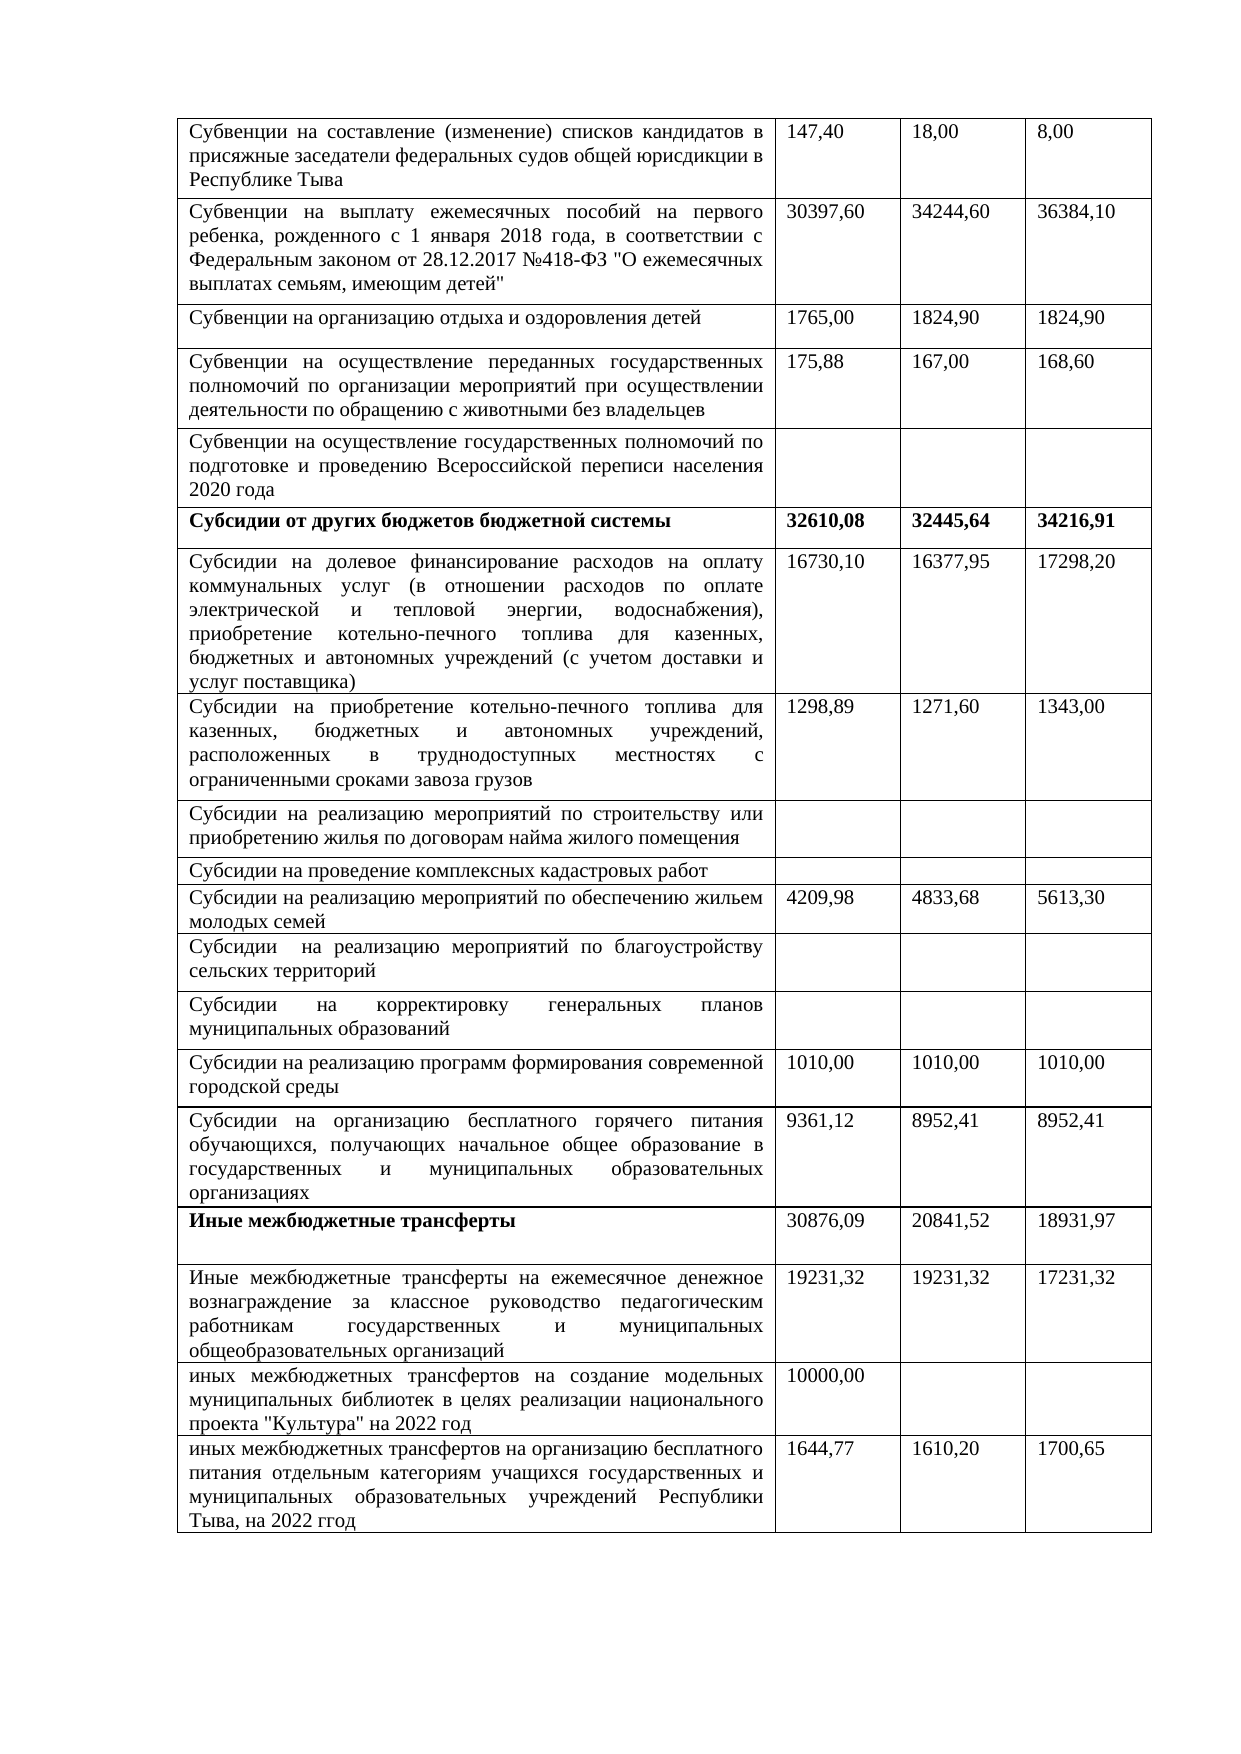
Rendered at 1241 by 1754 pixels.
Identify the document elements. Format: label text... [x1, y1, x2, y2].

table_cell 8952,41 [1026, 1108, 1151, 1206]
table_cell 19231,32 [901, 1265, 1025, 1362]
table_cell 1610,20 [901, 1436, 1025, 1532]
table_cell Субвенции на выплату ежемесячных пособий на первого ребенка, рожденного с 1 января 2018 года, в соответствии с Федеральным законом от 28.12.2017 №418-ФЗ "О ежемесячных выплатах семьям, имеющим детей" [178, 199, 775, 304]
table_cell [901, 429, 1025, 507]
table_cell 1010,00 [1026, 1050, 1151, 1106]
table_cell [1026, 858, 1151, 884]
table_cell [901, 934, 1025, 991]
table_cell Субсидии на приобретение котельно-печного топлива для казенных, бюджетных и автономных учреждений, расположенных в труднодоступных местностях с ограниченными сроками завоза грузов [178, 694, 775, 799]
table_cell [776, 934, 900, 991]
table_cell 16377,95 [901, 549, 1025, 693]
table_cell 17298,20 [1026, 549, 1151, 693]
table_cell 8952,41 [901, 1108, 1025, 1206]
table_cell 1765,00 [776, 305, 900, 348]
table_cell 1010,00 [776, 1050, 900, 1106]
table_cell 1343,00 [1026, 694, 1151, 799]
table_cell Субсидии на долевое финансирование расходов на оплату коммунальных услуг (в отношении расходов по оплате электрической и тепловой энергии, водоснабжения), приобретение котельно-печного топлива для казенных, бюджетных и автономных учреждений (с учетом доставки и услуг поставщика) [178, 549, 775, 693]
table_cell Субсидии на проведение комплексных кадастровых работ [178, 858, 775, 884]
table_cell 147,40 [776, 119, 900, 198]
table_cell [901, 858, 1025, 884]
table_cell 1271,60 [901, 694, 1025, 799]
table_cell 32610,08 [776, 508, 900, 548]
table_cell 20841,52 [901, 1208, 1025, 1264]
table_cell 19231,32 [776, 1265, 900, 1362]
table_cell 18,00 [901, 119, 1025, 198]
table_cell 18931,97 [1026, 1208, 1151, 1264]
table_cell 9361,12 [776, 1108, 900, 1206]
table_cell 10000,00 [776, 1363, 900, 1435]
table_cell Субсидии на реализацию мероприятий по обеспечению жильем молодых семей [178, 885, 775, 933]
table_cell [1026, 429, 1151, 507]
table_cell [1026, 801, 1151, 857]
table_cell 17231,32 [1026, 1265, 1151, 1362]
table_cell 4833,68 [901, 885, 1025, 933]
table_cell 8,00 [1026, 119, 1151, 198]
table_cell [1026, 934, 1151, 991]
table_cell 1824,90 [1026, 305, 1151, 348]
table_cell 32445,64 [901, 508, 1025, 548]
table_cell 1824,90 [901, 305, 1025, 348]
table_cell 30397,60 [776, 199, 900, 304]
table_cell 168,60 [1026, 349, 1151, 427]
table_cell [1026, 1363, 1151, 1435]
table_cell 1700,65 [1026, 1436, 1151, 1532]
table_cell 4209,98 [776, 885, 900, 933]
table_cell Субвенции на организацию отдыха и оздоровления детей [178, 305, 775, 348]
table_cell Субвенции на осуществление государственных полномочий по подготовке и проведению Всероссийской переписи населения 2020 года [178, 429, 775, 507]
table_cell Субсидии на реализацию мероприятий по строительству или приобретению жилья по договорам найма жилого помещения [178, 801, 775, 857]
table_cell Субсидии от других бюджетов бюджетной системы [178, 508, 775, 548]
table_cell Субсидии на реализацию мероприятий по благоустройству сельских территорий [178, 934, 775, 991]
table_cell 175,88 [776, 349, 900, 427]
table_cell [901, 992, 1025, 1049]
table_cell [776, 992, 900, 1049]
table_cell [776, 858, 900, 884]
table_cell 16730,10 [776, 549, 900, 693]
table_cell Субсидии на реализацию программ формирования современной городской среды [178, 1050, 775, 1106]
table_cell 167,00 [901, 349, 1025, 427]
table_cell [1026, 992, 1151, 1049]
table_cell Субсидии на корректировку генеральных планов муниципальных образований [178, 992, 775, 1049]
table_cell [776, 429, 900, 507]
table_cell 1298,89 [776, 694, 900, 799]
table_cell 1010,00 [901, 1050, 1025, 1106]
table_cell 1644,77 [776, 1436, 900, 1532]
table_cell 34216,91 [1026, 508, 1151, 548]
table_cell Субвенции на осуществление переданных государственных полномочий по организации мероприятий при осуществлении деятельности по обращению с животными без владельцев [178, 349, 775, 427]
table_cell [901, 1363, 1025, 1435]
table_cell Субвенции на составление (изменение) списков кандидатов в присяжные заседатели федеральных судов общей юрисдикции в Республике Тыва [178, 119, 775, 198]
table_cell [776, 801, 900, 857]
table_cell 34244,60 [901, 199, 1025, 304]
table_cell иных межбюджетных трансфертов на создание модельных муниципальных библиотек в целях реализации национального проекта "Культура" на 2022 год [178, 1363, 775, 1435]
table_cell 36384,10 [1026, 199, 1151, 304]
table_cell [901, 801, 1025, 857]
table_cell Иные межбюджетные трансферты [178, 1208, 775, 1264]
table_cell Субсидии на организацию бесплатного горячего питания обучающихся, получающих начальное общее образование в государственных и муниципальных образовательных организациях [178, 1108, 775, 1206]
table_cell иных межбюджетных трансфертов на организацию бесплатного питания отдельным категориям учащихся государственных и муниципальных образовательных учреждений Республики Тыва, на 2022 ггод [178, 1436, 775, 1532]
table_cell 30876,09 [776, 1208, 900, 1264]
table_cell Иные межбюджетные трансферты на ежемесячное денежное вознаграждение за классное руководство педагогическим работникам государственных и муниципальных общеобразовательных организаций [178, 1265, 775, 1362]
table_cell 5613,30 [1026, 885, 1151, 933]
